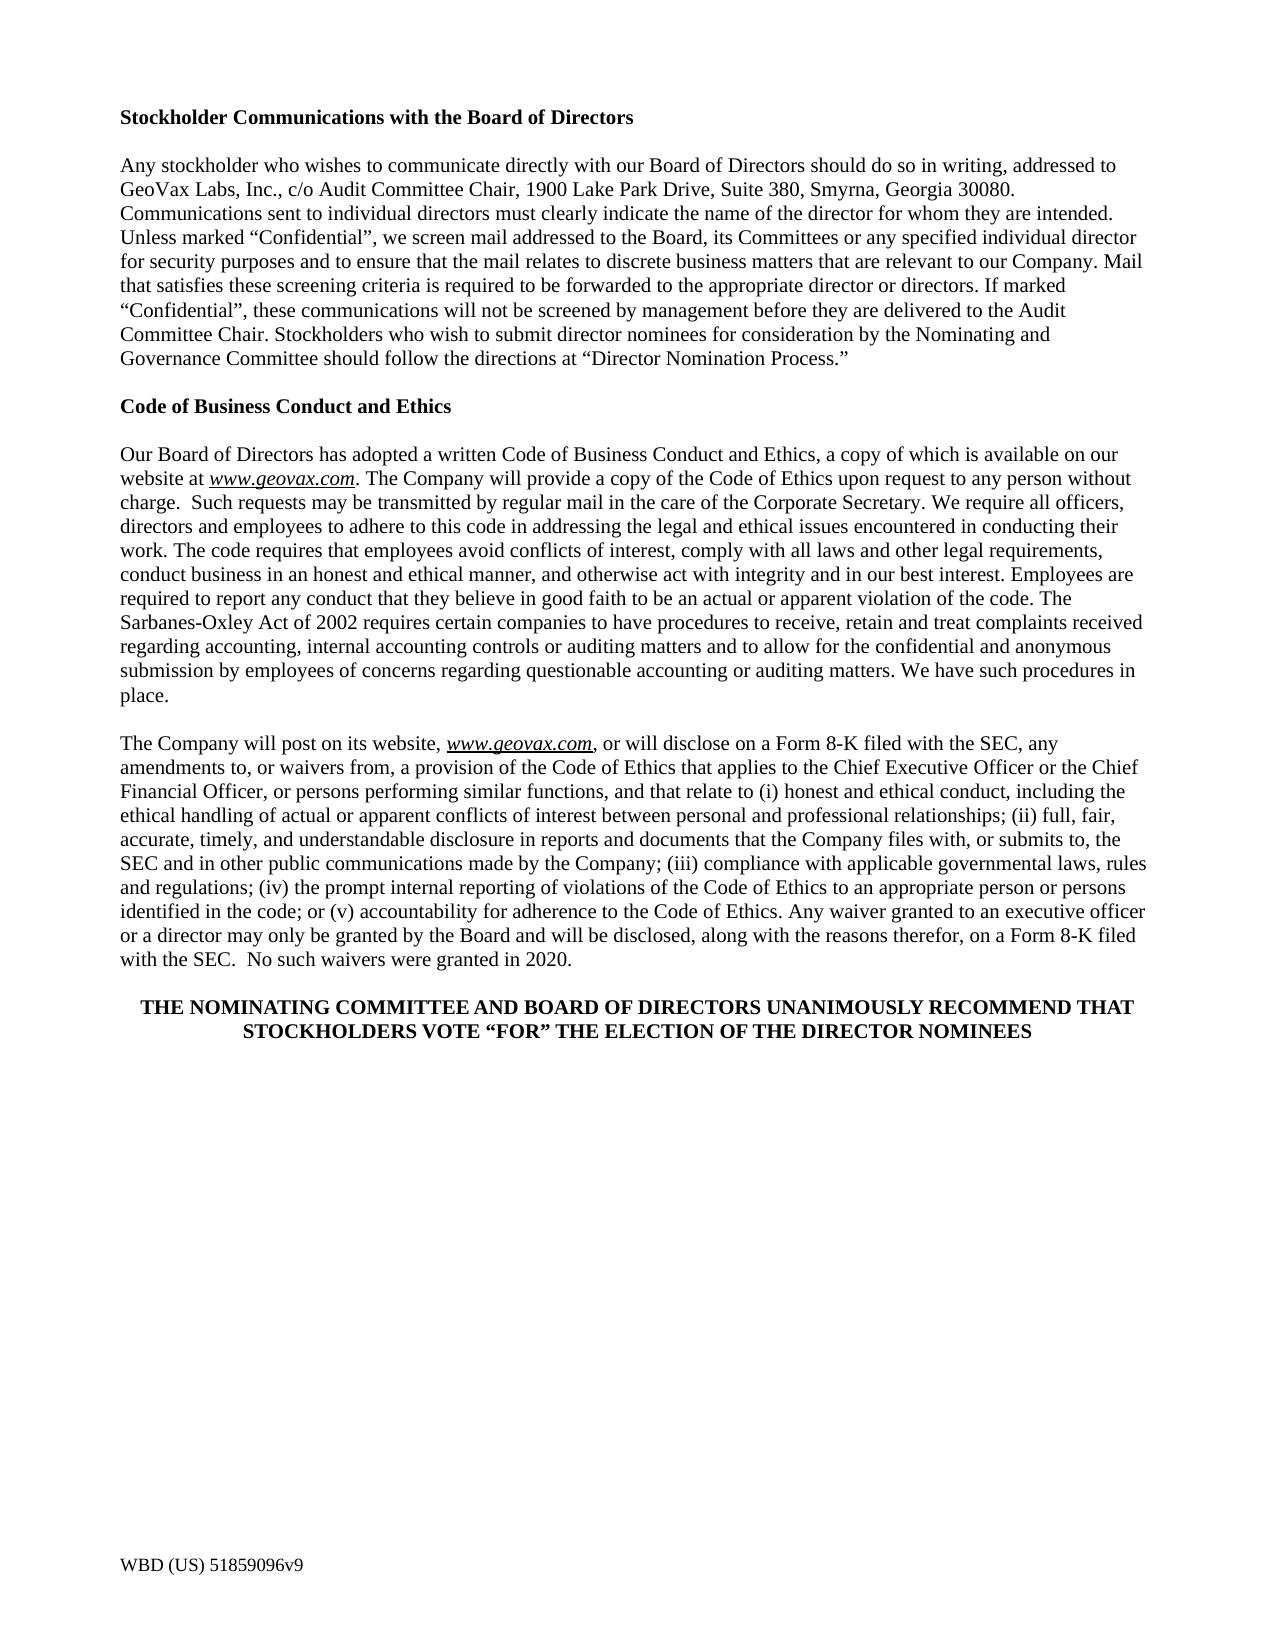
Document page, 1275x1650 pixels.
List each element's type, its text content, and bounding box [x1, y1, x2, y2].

text Stockholder Communications with the Board of Directors [120, 105, 1155, 129]
text Code of Business Conduct and Ethics [120, 394, 1155, 418]
text The Company will post on its website, www.geovax.com, or will disclose on a Form 8-K filed with the SEC, any amendments to, or waivers from, a provision of the Code of Ethics that applies to the Chief Executive Officer or the Chief Financial Officer, or persons performing similar functions, and that relate to (i) honest and ethical conduct, including the ethical handling of actual or apparent conflicts of interest between personal and professional relationships; (ii) full, fair, accurate, timely, and understandable disclosure in reports and documents that the Company files with, or submits to, the SEC and in other public communications made by the Company; (iii) compliance with applicable governmental laws, rules and regulations; (iv) the prompt internal reporting of violations of the Code of Ethics to an appropriate person or persons identified in the code; or (v) accountability for adherence to the Code of Ethics. Any waiver granted to an executive officer or a director may only be granted by the Board and will be disclosed, along with the reasons therefor, on a Form 8-K filed with the SEC. No such waivers were granted in 2020. [120, 731, 1155, 971]
text The nominating committee and board of directors unanimously recommend that stockholders vote “for” the election of the director nominees [120, 995, 1155, 1043]
text Our Board of Directors has adopted a written Code of Business Conduct and Ethics, a copy of which is available on our website at www.geovax.com. The Company will provide a copy of the Code of Ethics upon request to any person without charge. Such requests may be transmitted by regular mail in the care of the Corporate Secretary. We require all officers, directors and employees to adhere to this code in addressing the legal and ethical issues encountered in conducting their work. The code requires that employees avoid conflicts of interest, comply with all laws and other legal requirements, conduct business in an honest and ethical manner, and otherwise act with integrity and in our best interest. Employees are required to report any conduct that they believe in good faith to be an actual or apparent violation of the code. The Sarbanes-Oxley Act of 2002 requires certain companies to have procedures to receive, retain and treat complaints received regarding accounting, internal accounting controls or auditing matters and to allow for the confidential and anonymous submission by employees of concerns regarding questionable accounting or auditing matters. We have such procedures in place. [120, 442, 1155, 707]
text Any stockholder who wishes to communicate directly with our Board of Directors should do so in writing, addressed to GeoVax Labs, Inc., c/o Audit Committee Chair, 1900 Lake Park Drive, Suite 380, Smyrna, Georgia 30080. Communications sent to individual directors must clearly indicate the name of the director for whom they are intended. Unless marked “Confidential”, we screen mail addressed to the Board, its Committees or any specified individual director for security purposes and to ensure that the mail relates to discrete business matters that are relevant to our Company. Mail that satisfies these screening criteria is required to be forwarded to the appropriate director or directors. If marked “Confidential”, these communications will not be screened by management before they are delivered to the Audit Committee Chair. Stockholders who wish to submit director nominees for consideration by the Nominating and Governance Committee should follow the directions at “Director Nomination Process.” [120, 153, 1155, 370]
